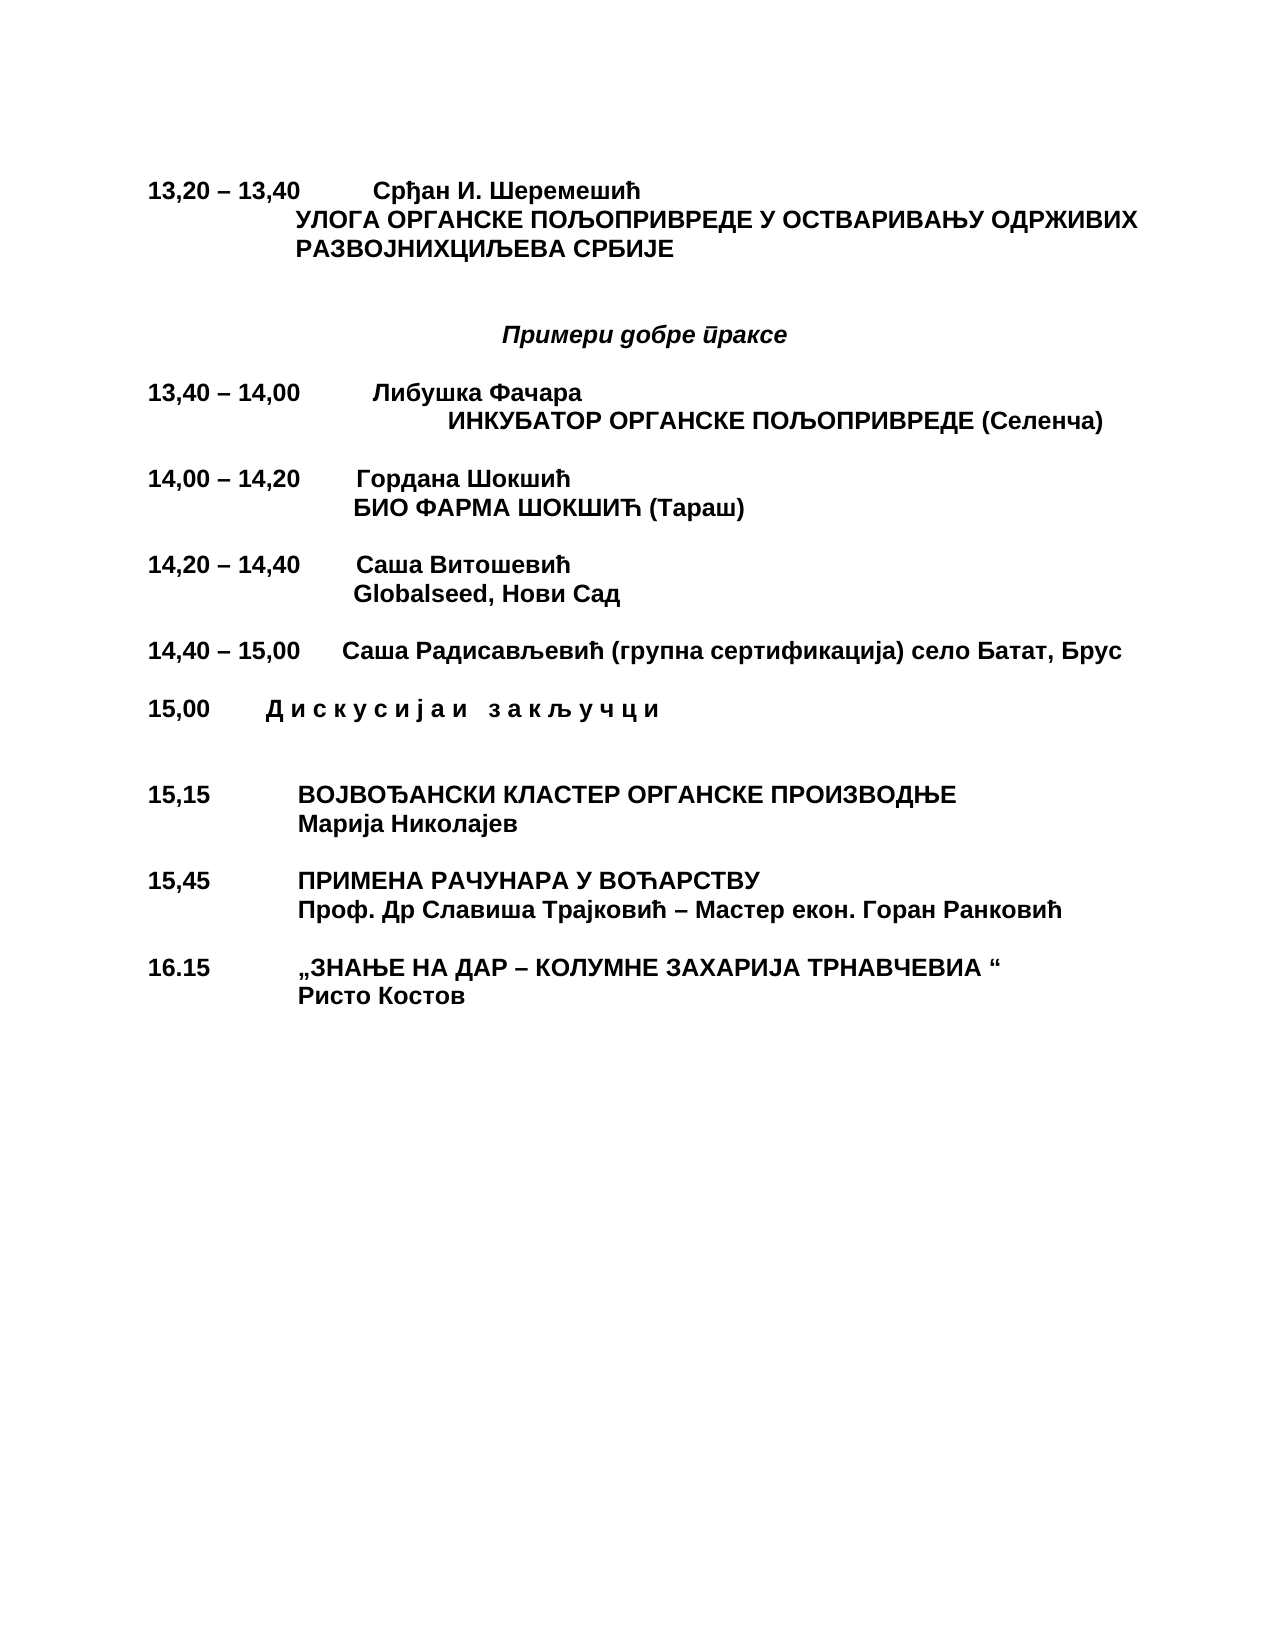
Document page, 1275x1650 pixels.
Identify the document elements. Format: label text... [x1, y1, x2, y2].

text Проф. Др Славиша Трајковић – Мастер екон. Горан Ранковић [223, 895, 1127, 924]
text БИО ФАРМА ШОКШИЋ (Тараш) [298, 493, 1186, 521]
text 16.15 „ЗНАЊЕ НА ДАР – КОЛУМНЕ ЗАХАРИЈА ТРНАВЧЕВИА “ [148, 953, 1127, 981]
text 14,00 – 14,20 Гордана Шокшић [103, 464, 1186, 493]
text Примери добре праксе [103, 320, 1186, 349]
text Globalseed, Нови Сад [298, 579, 1186, 608]
text 15,00 Д и с к у с и ј а и з а к љ у ч ц и [103, 694, 1186, 723]
text 13,40 – 14,00 Либушка Фачара [103, 378, 1186, 406]
text ИНКУБАТОР ОРГАНСКЕ ПОЉОПРИВРЕДЕ (Селенча) [103, 406, 1186, 435]
text Марија Николајев [148, 809, 1127, 838]
text 15,45 ПРИМЕНА РАЧУНАРА У ВОЋАРСТВУ [148, 866, 1127, 895]
text 14,40 – 15,00 Саша Радисављевић (групна сертификација) село Батат, Брус [103, 636, 1186, 665]
text Ристо Костов [148, 981, 1127, 1010]
text 15,15 ВОЈВОЂАНСКИ КЛАСТЕР ОРГАНСКЕ ПРОИЗВОДЊЕ [148, 780, 1127, 809]
text 13,20 – 13,40 Срђан И. Шеремешић [148, 176, 1186, 205]
text 14,20 – 14,40 Саша Витошевић [103, 550, 1186, 579]
text Улога органске пољопривреде у остваривању одрживих развојнихциљева Србије [295, 205, 1186, 263]
